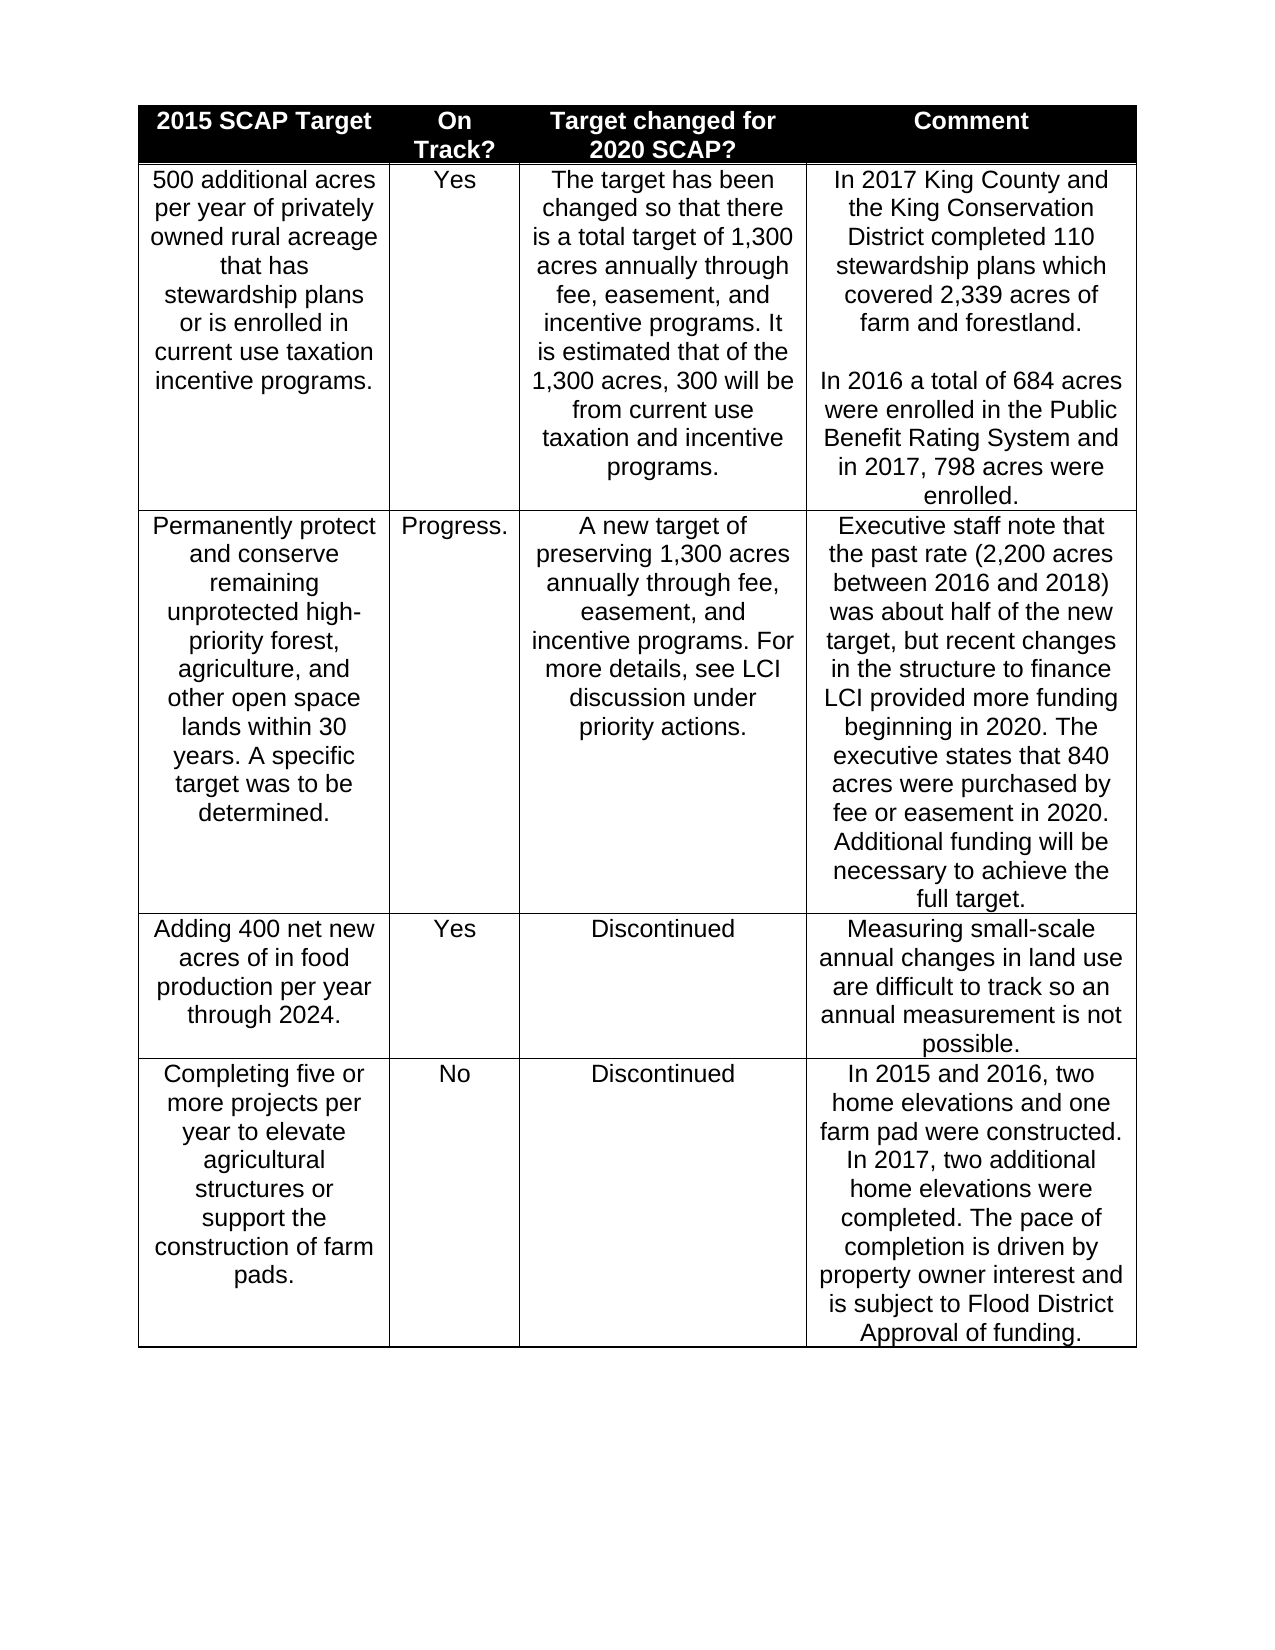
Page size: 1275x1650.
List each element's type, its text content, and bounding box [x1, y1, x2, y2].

table_cell Completing five or more projects per year to elevate agricultural structures or support the construction of farm pads. [139, 1059, 389, 1346]
table_cell Yes [390, 165, 519, 509]
table_cell Progress. [390, 511, 519, 913]
table_cell The target has been changed so that there is a total target of 1,300 acres annually through fee, easement, and incentive programs. It is estimated that of the 1,300 acres, 300 will be from current use taxation and incentive programs. [520, 165, 806, 509]
table_cell No [390, 1059, 519, 1346]
table_header 2015 SCAP Target [139, 106, 389, 163]
table_cell Discontinued [520, 914, 806, 1058]
table_cell A new target of preserving 1,300 acres annually through fee, easement, and incentive programs. For more details, see LCI discussion under priority actions. [520, 511, 806, 913]
table_header Target changed for 2020 SCAP? [520, 106, 806, 163]
table_header Comment [807, 106, 1136, 163]
table_cell Yes [390, 914, 519, 1058]
table_cell Permanently protect and conserve remaining unprotected high-priority forest, agriculture, and other open space lands within 30 years. A specific target was to be determined. [139, 511, 389, 913]
table_cell Executive staff note that the past rate (2,200 acres between 2016 and 2018) was about half of the new target, but recent changes in the structure to finance LCI provided more funding beginning in 2020. The executive states that 840 acres were purchased by fee or easement in 2020. Additional funding will be necessary to achieve the full target. [807, 511, 1136, 913]
table_cell In 2017 King County and the King Conservation District completed 110 stewardship plans which covered 2,339 acres of farm and forestland. In 2016 a total of 684 acres were enrolled in the Public Benefit Rating System and in 2017, 798 acres were enrolled. [807, 165, 1136, 509]
table_cell In 2015 and 2016, two home elevations and one farm pad were constructed. In 2017, two additional home elevations were completed. The pace of completion is driven by property owner interest and is subject to Flood District Approval of funding. [807, 1059, 1136, 1346]
table_cell Discontinued [520, 1059, 806, 1346]
table_cell Measuring small-scale annual changes in land use are difficult to track so an annual measurement is not possible. [807, 914, 1136, 1058]
table_header On Track? [390, 106, 519, 163]
table_cell Adding 400 net new acres of in food production per year through 2024. [139, 914, 389, 1058]
table_cell 500 additional acres per year of privately owned rural acreage that has stewardship plans or is enrolled in current use taxation incentive programs. [139, 165, 389, 509]
